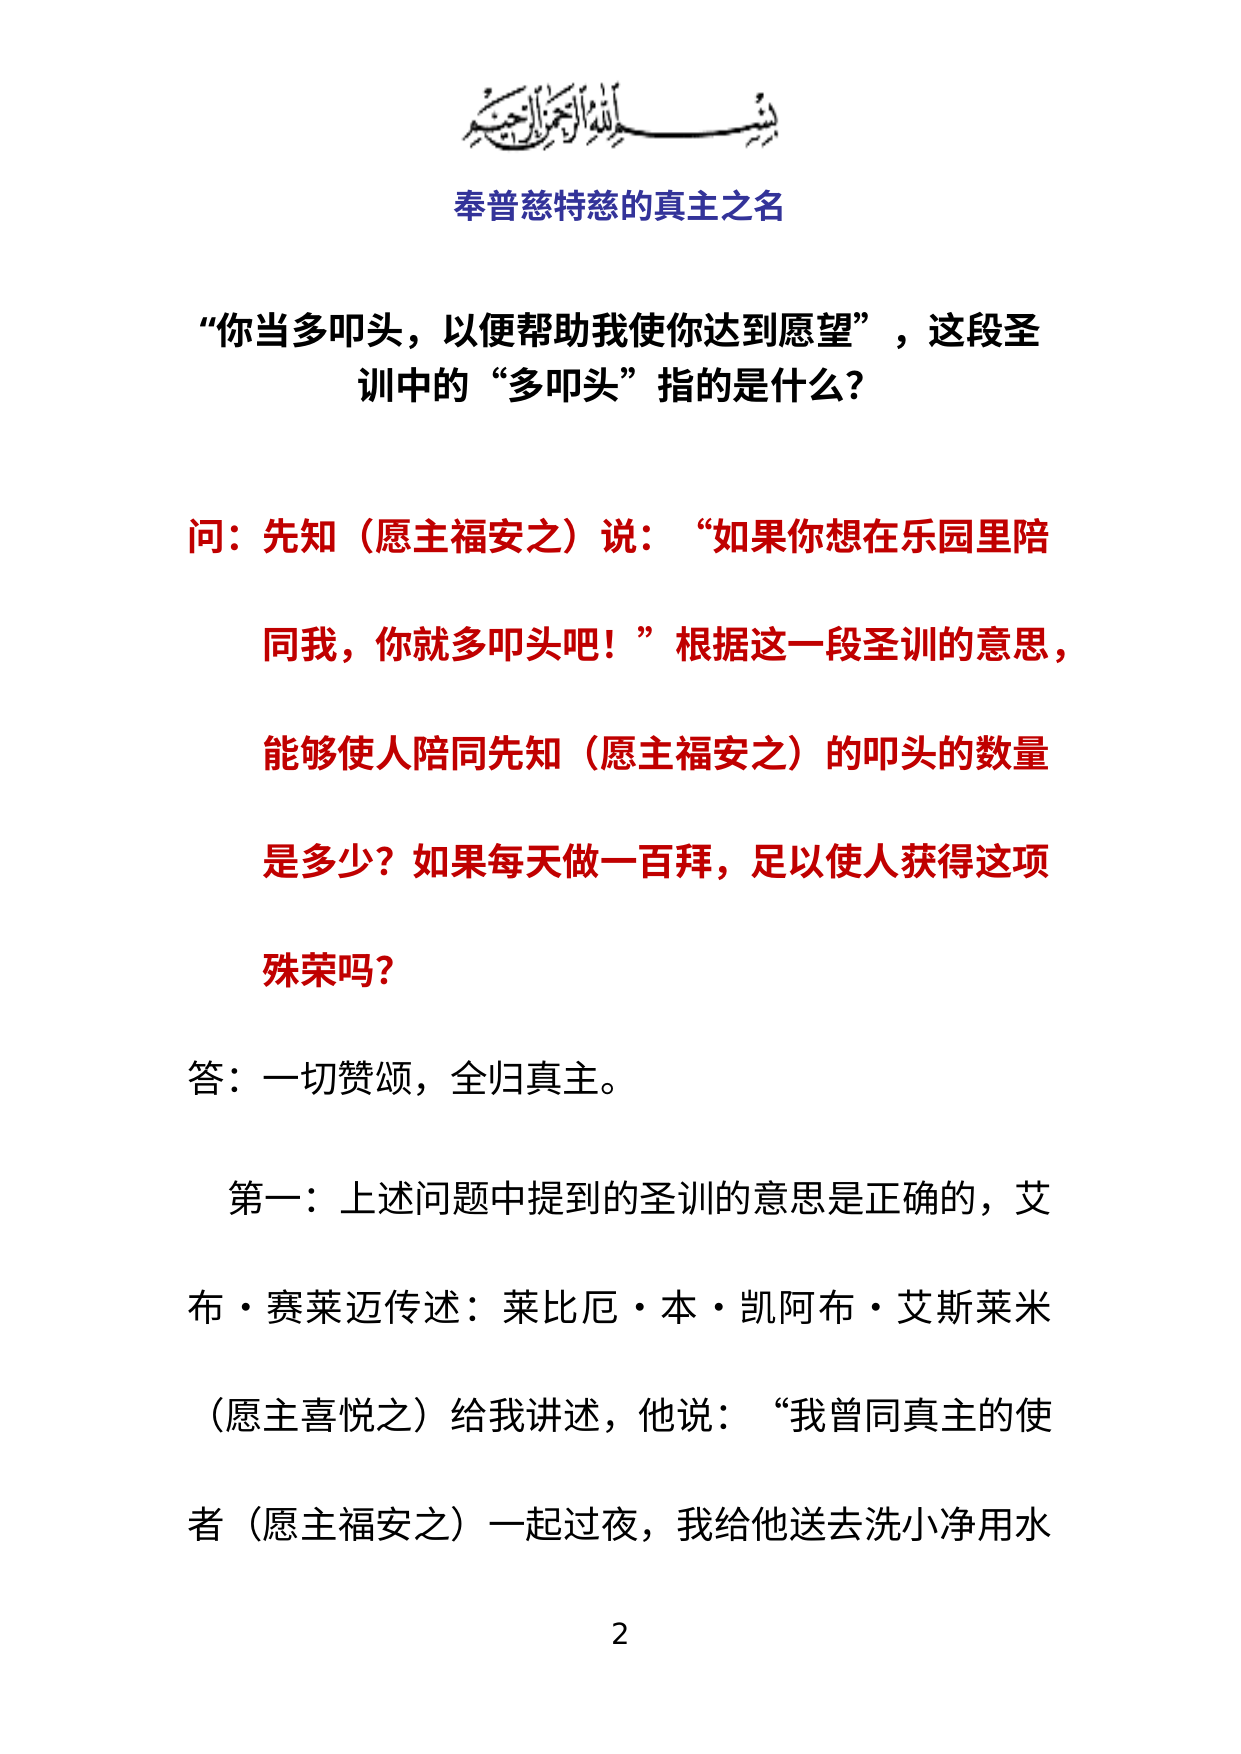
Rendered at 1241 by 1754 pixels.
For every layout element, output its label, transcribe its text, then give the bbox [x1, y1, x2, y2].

picture [451, 75, 789, 156]
text 答：一切赞颂，全归真主。 [187, 1049, 1053, 1103]
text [187, 1169, 1053, 1549]
list 同我，你就多叩头吧！”根据这一段圣训的意思， [187, 615, 1053, 669]
list 问：先知（愿主福安之）说：“如果你想在乐园里陪 [187, 506, 1053, 561]
list 能够使人陪同先知（愿主福安之）的叩头的数量 [187, 723, 1053, 778]
text 奉普慈特慈的真主之名 [187, 180, 1053, 228]
list 殊荣吗？ [187, 941, 1053, 995]
subtitle “你当多叩头，以便帮助我使你达到愿望”，这段圣训中的“多叩头”指的是什么？ [187, 301, 1053, 410]
list 是多少？如果每天做一百拜，足以使人获得这项 [187, 832, 1053, 886]
